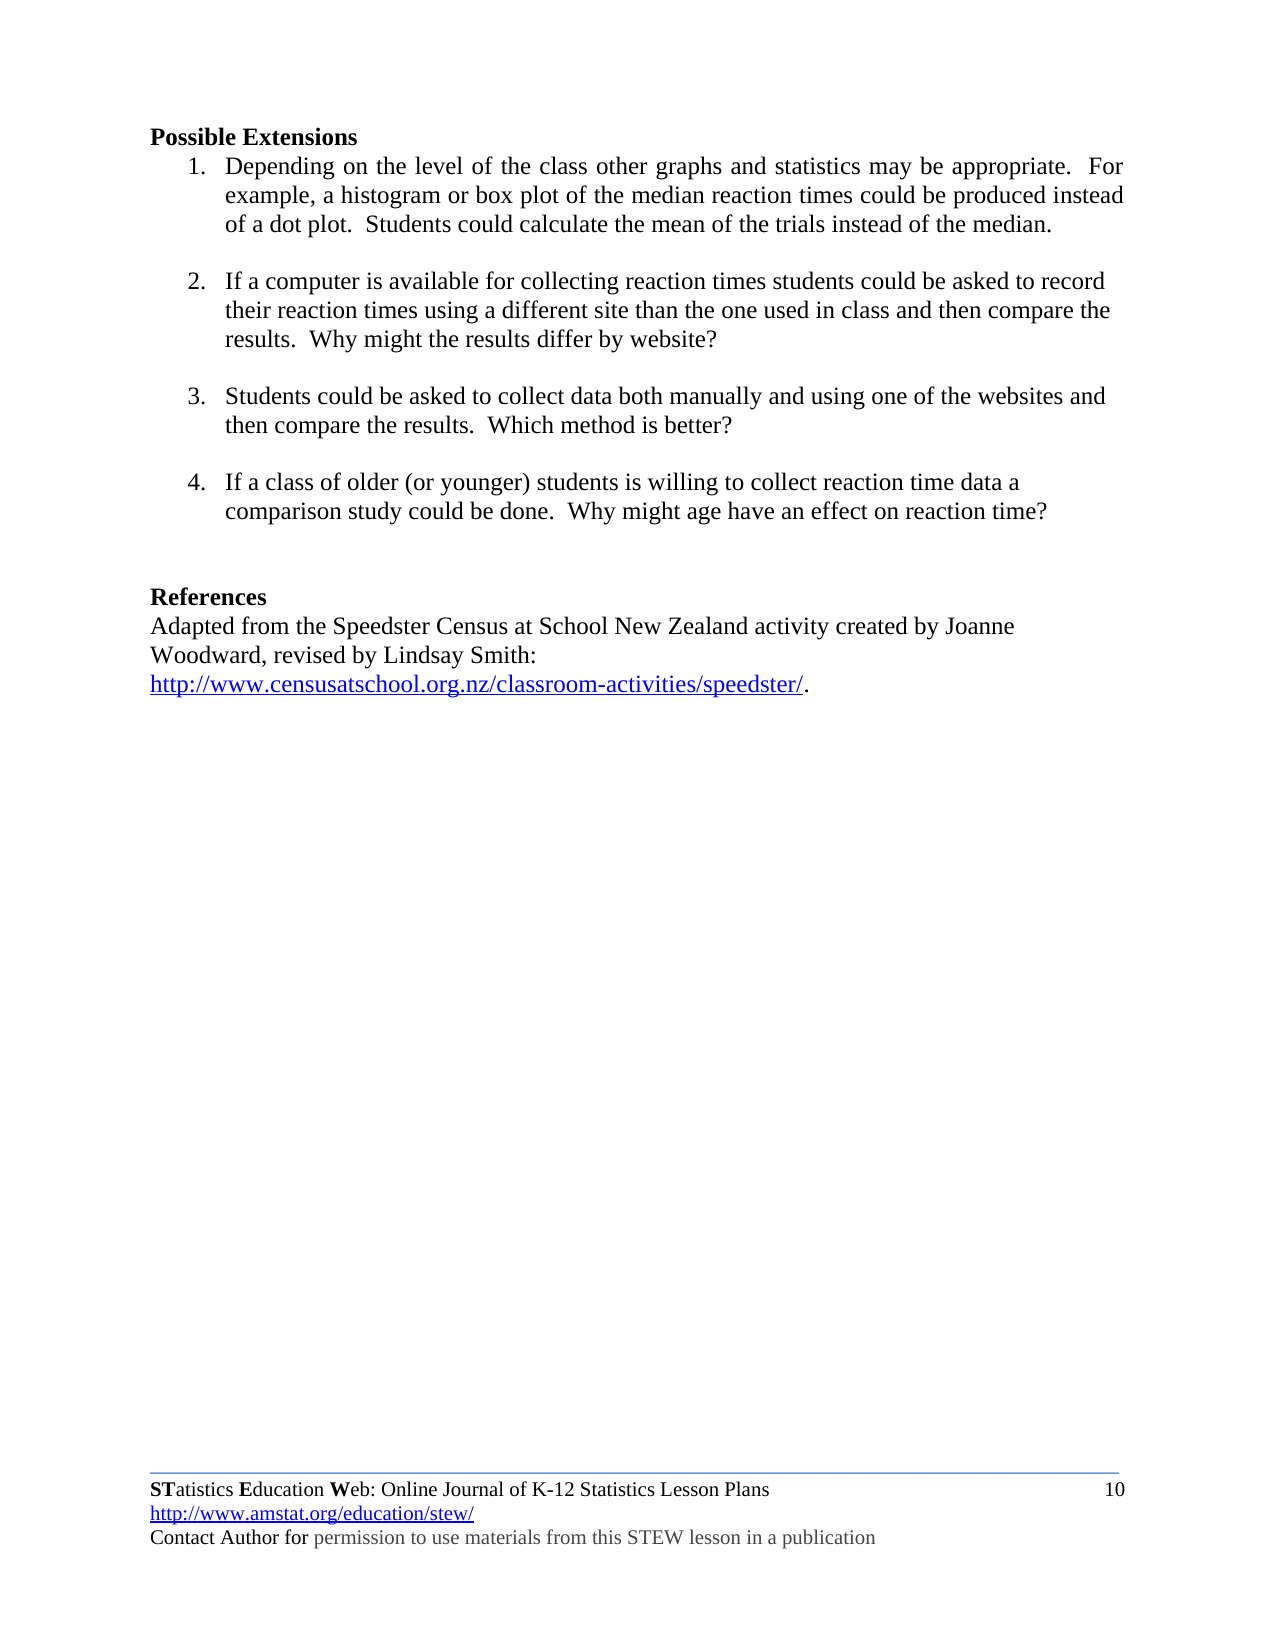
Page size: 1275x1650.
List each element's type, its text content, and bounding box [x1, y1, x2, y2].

text References [150, 582, 1125, 611]
list If a computer is available for collecting reaction times students could be asked to record their reaction times using a different site than the one used in class and then compare the results. Why might the results differ by website? [187, 266, 1125, 352]
text Adapted from the Speedster Census at School New Zealand activity created by Joanne Woodward, revised by Lindsay Smith: http://www.censusatschool.org.nz/classroom-activities/speedster/. [150, 611, 1125, 697]
list If a class of older (or younger) students is willing to collect reaction time data a comparison study could be done. Why might age have an effect on reaction time? [187, 467, 1125, 525]
list Depending on the level of the class other graphs and statistics may be appropriate. For example, a histogram or box plot of the median reaction times could be produced instead of a dot plot. Students could calculate the mean of the trials instead of the median. [187, 151, 1125, 237]
list Students could be asked to collect data both manually and using one of the websites and then compare the results. Which method is better? [187, 381, 1125, 439]
text Possible Extensions [150, 122, 1125, 151]
